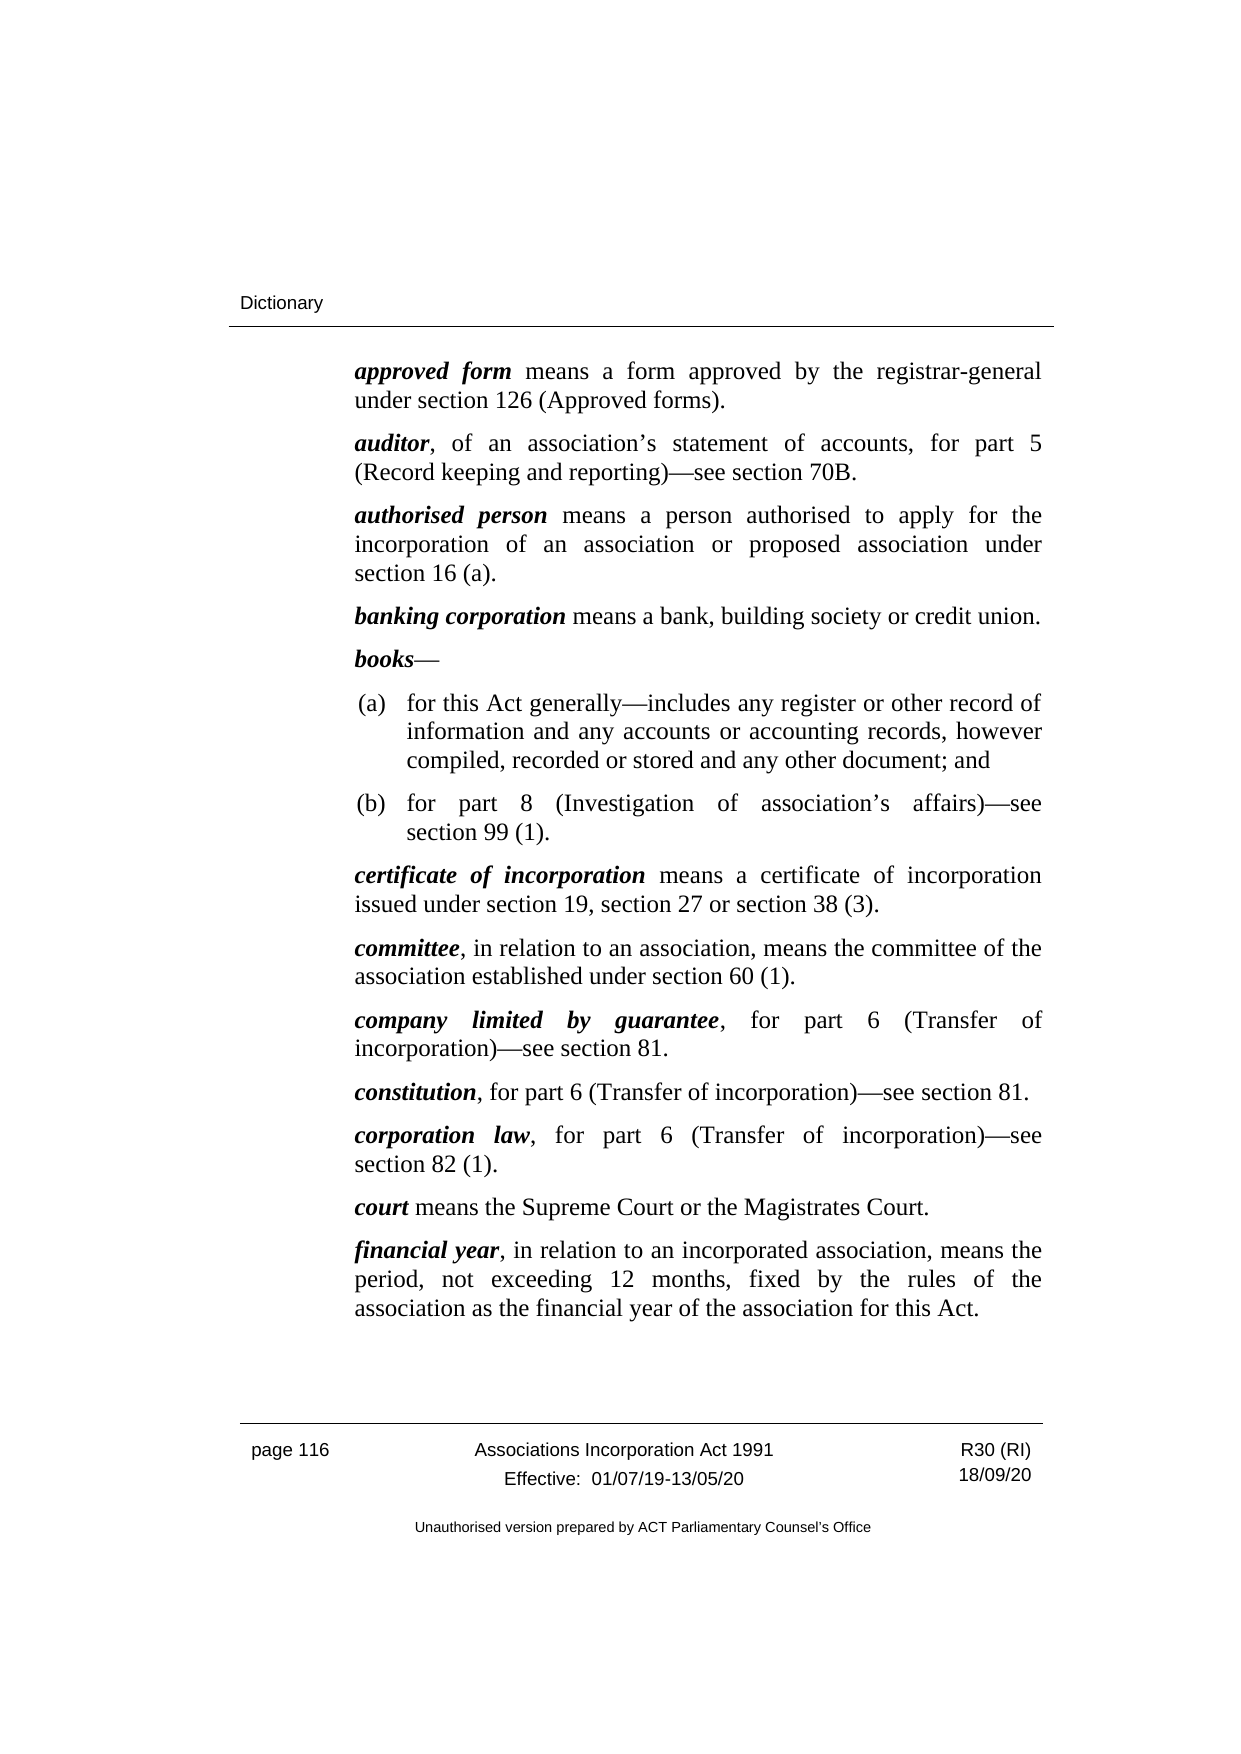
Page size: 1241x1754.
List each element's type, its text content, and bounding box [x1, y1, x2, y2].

text corporation law, for part 6 (Transfer of incorporation)—see section 82 (1). [354, 1120, 1042, 1178]
text (a) for this Act generally—includes any register or other record of information and any accounts or accounting records, however compiled, recorded or stored and any other document; and [240, 688, 1042, 774]
text authorised person means a person authorised to apply for the incorporation of an association or proposed association under section 16 (a). [354, 500, 1042, 586]
text auditor, of an association’s statement of accounts, for part 5 (Record keeping and reporting)—see section 70B. [354, 428, 1042, 486]
text company limited by guarantee, for part 6 (Transfer of incorporation)—see section 81. [354, 1005, 1042, 1062]
text committee, in relation to an association, means the committee of the association established under section 60 (1). [354, 933, 1042, 990]
text banking corporation means a bank, building society or credit union. [354, 601, 1042, 630]
text constitution, for part 6 (Transfer of incorporation)—see section 81. [354, 1077, 1042, 1106]
text books— [354, 644, 1042, 673]
text certificate of incorporation means a certificate of incorporation issued under section 19, section 27 or section 38 (3). [354, 861, 1042, 918]
text financial year, in relation to an incorporated association, means the period, not exceeding 12 months, fixed by the rules of the association as the financial year of the association for this Act. [354, 1236, 1042, 1322]
text court means the Supreme Court or the . [354, 1192, 1042, 1221]
text (b) for part 8 (Investigation of association’s affairs)—see section 99 (1). [240, 788, 1042, 846]
text approved form means a form approved by the registrar-general under section 126 (Approved forms). [354, 356, 1042, 413]
